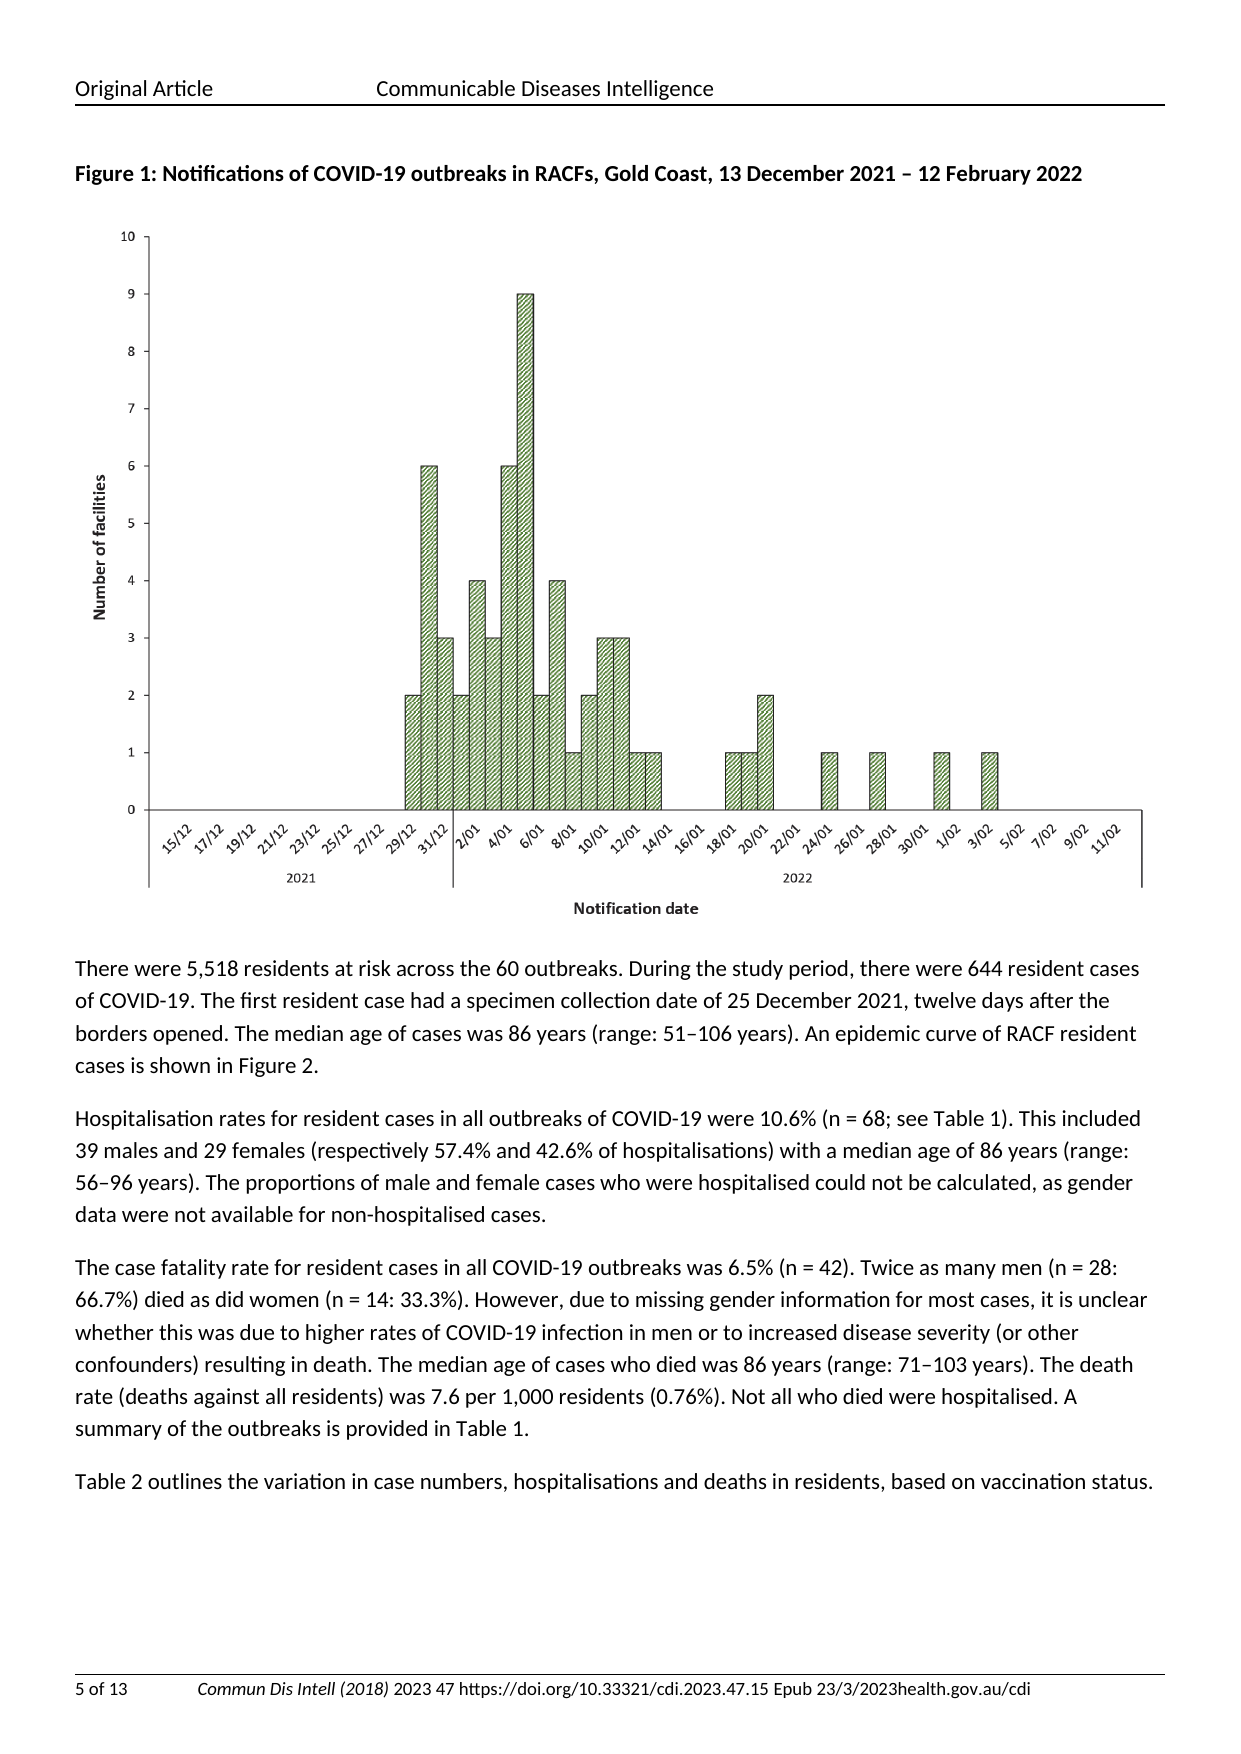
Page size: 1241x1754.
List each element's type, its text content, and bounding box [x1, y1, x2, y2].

text Hospitalisation rates for resident cases in all outbreaks of COVID-19 were 10.6% (n = 68; see Table 1). This included 39 males and 29 females (respectively 57.4% and 42.6% of hospitalisations) with a median age of 86 years (range: 56–96 years). The proportions of male and female cases who were hospitalised could not be calculated, as gender data were not available for non-hospitalised cases. [75, 1104, 1165, 1228]
text Table 2 outlines the variation in case numbers, hospitalisations and deaths in residents, based on vaccination status. [75, 1467, 1165, 1495]
text Figure 1: Notifications of COVID-19 outbreaks in RACFs, Gold Coast, 13 December 2021 – 12 February 2022 [75, 159, 1165, 187]
text The case fatality rate for resident cases in all COVID-19 outbreaks was 6.5% (n = 42). Twice as many men (n = 28: 66.7%) died as did women (n = 14: 33.3%). However, due to missing gender information for most cases, it is unclear whether this was due to higher rates of COVID-19 infection in men or to increased disease severity (or other confounders) resulting in death. The median age of cases who died was 86 years (range: 71–103 years). The death rate (deaths against all residents) was 7.6 per 1,000 residents (0.76%). Not all who died were hospitalised. A summary of the outbreaks is provided in Table 1. [75, 1253, 1165, 1442]
picture [75, 220, 1162, 930]
text There were 5,518 residents at risk across the 60 outbreaks. During the study period, there were 644 resident cases of COVID-19. The first resident case had a specimen collection date of 25 December 2021, twelve days after the borders opened. The median age of cases was 86 years (range: 51–106 years). An epidemic curve of RACF resident cases is shown in Figure 2. [75, 954, 1165, 1079]
